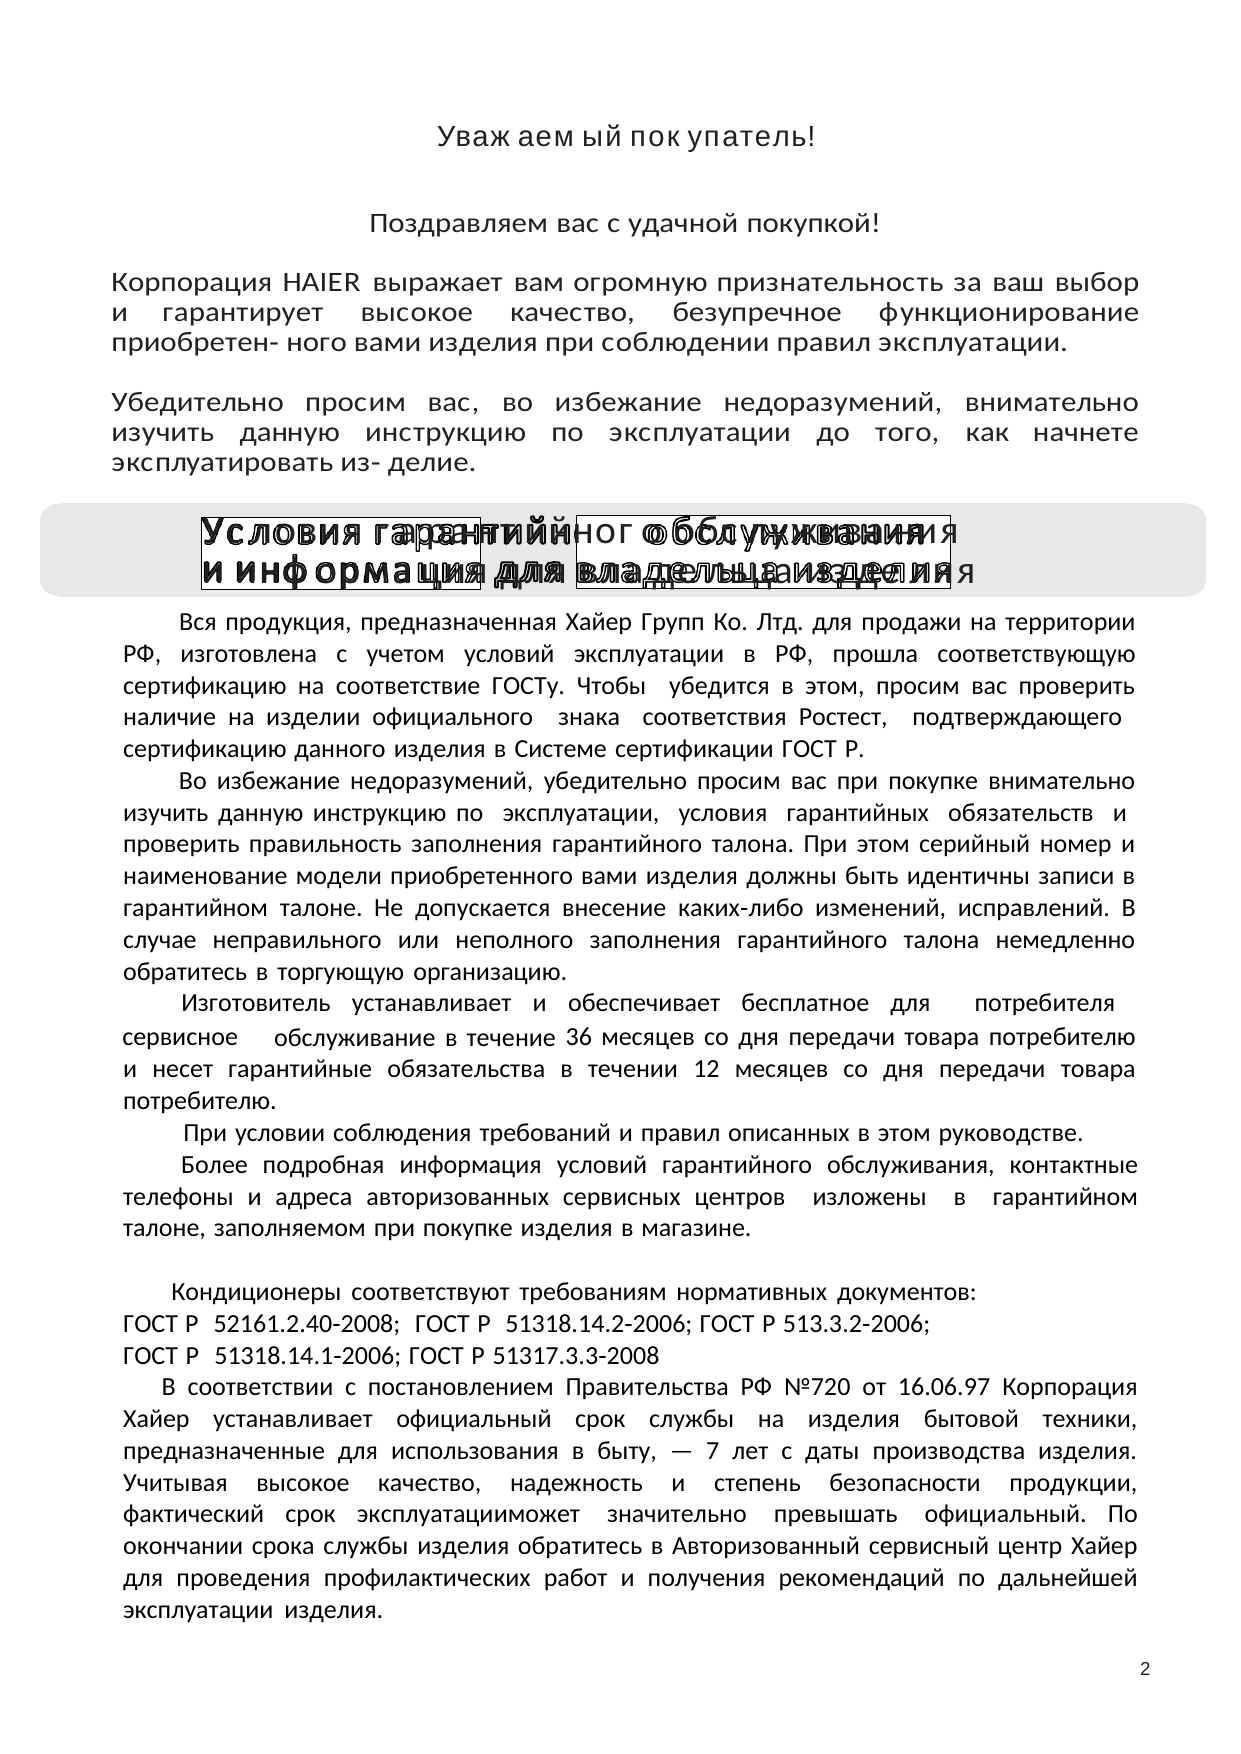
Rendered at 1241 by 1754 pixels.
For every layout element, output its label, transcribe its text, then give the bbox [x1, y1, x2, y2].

text Во избежание недоразумений, убедительно просим вас при покупке внимательно изучить данную инструкцию по эксплуатации, условия гарантийных обязательств и проверить правильность заполнения гарантийного талона. При этом серийный номер и наименование модели приобретенного вами изделия должны быть идентичны записи в гарантийном талоне. Не допускается внесение каких‐либо изменений, исправлений. В случае неправильного или неполного заполнения гарантийного талона немедленно обратитесь в торгующую организацию. [123, 764, 1137, 986]
text потребителю. [123, 1084, 1161, 1116]
text Убедительно просим вас, во избежание недоразумений, внимательно изучить данную инструкцию по эксплуатации до того, как начнете эксплуатировать из‐ делие. [111, 387, 1139, 477]
text В соответствии с постановлением Правительства РФ №720 от 16.06.97 Корпорация Хайер устанавливает официальный срок службы на изделия бытовой техники, предназначенные для использования в быту, — 7 лет с даты производства изделия. Учитывая высокое качество, надежность и степень безопасности продукции, фактический срок эксплуатацииможет значительно превышать официальный. По окончании срока службы изделия обратитесь в Авторизованный сервисный центр Хайер для проведения профилактических работ и получения рекомендаций по дальнейшей эксплуатации изделия. [123, 1371, 1138, 1625]
text и несет гарантийные обязательства в течении 12 месяцев со дня передачи товара [123, 1053, 1161, 1084]
text Кондиционеры соответствуют требованиям нормативных документов: ГОСТ Р 52161.2.40‐2008; ГОСТ Р 51318.14.2‐2006; ГОСТ Р 513.3.2‐2006; ГОСТ Р 51318.14.1‐2006; ГОСТ Р 51317.3.3‐2008 [123, 1275, 979, 1371]
text Изготовитель устанавливает и обеспечивает бесплатное для потребителя [181, 986, 1161, 1018]
text При условии соблюдения требований и правил описанных в этом руководстве. [181, 1116, 1161, 1148]
text Более подробная информация условий гарантийного обслуживания, контактные телефоны и адреса авторизованных сервисных центров изложены в гарантийном талоне, заполняемом при покупке изделия в магазине. [123, 1148, 1138, 1243]
text обслуживание в течение 36 месяцев со дня передачи товара потребителю [274, 1020, 1161, 1053]
text сервисное [122, 1019, 241, 1051]
text 2 [100, 1658, 1150, 1679]
text Поздравляем вас с удачной покупкой! [100, 206, 1150, 240]
text Ус ловия г а ра нт ийног о обс лужива ния [202, 506, 1161, 552]
text Корпорация HAIER выражает вам огромную признательность за ваш выбор и гарантирует высокое качество, безупречное функционирование приобретен‐ ного вами изделия при соблюдении правил эксплуатации. [111, 268, 1139, 358]
text и инф орма ция для вла де льца из де лия [202, 552, 1161, 592]
text Вся продукция, предназначенная Хайер Групп Ко. Лтд. для продажи на территории РФ, изготовлена с учетом условий эксплуатации в РФ, прошла соответствующую сертификацию на соответствие ГОСТу. Чтобы убедится в этом, просим вас проверить наличие на изделии официального знака соответствия Ростест, подтверждающего сертификацию данного изделия в Системе сертификации ГОСТ Р. [123, 605, 1138, 764]
text Уваж аем ый пок упатель! [100, 119, 1152, 152]
